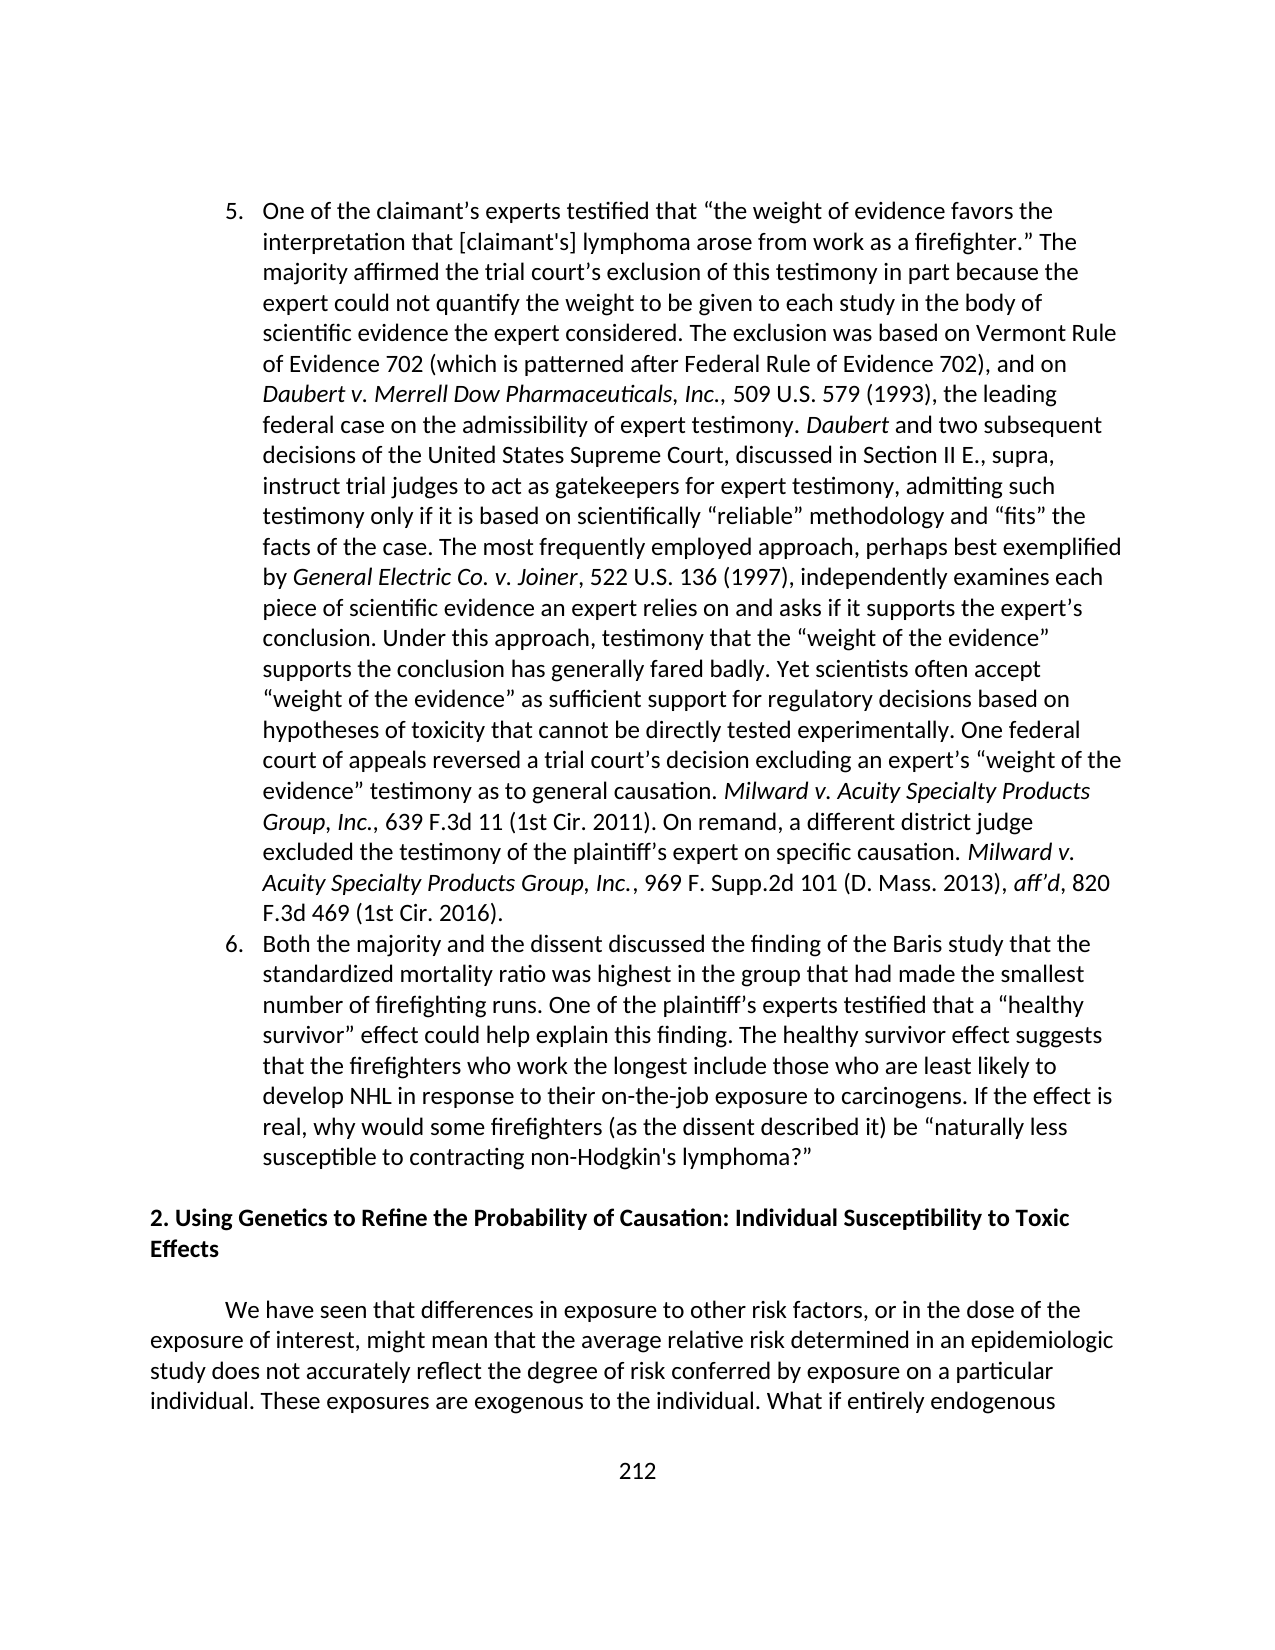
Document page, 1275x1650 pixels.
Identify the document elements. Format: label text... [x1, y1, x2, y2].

text 5. One of the claimant’s experts testified that “the weight of evidence favors the interpretation that [claimant's] lymphoma arose from work as a firefighter.” The majority affirmed the trial court’s exclusion of this testimony in part because the expert could not quantify the weight to be given to each study in the body of scientific evidence the expert considered. The exclusion was based on Vermont Rule of Evidence 702 (which is patterned after Federal Rule of Evidence 702), and on Daubert v. Merrell Dow Pharmaceuticals, Inc., 509 U.S. 579 (1993), the leading federal case on the admissibility of expert testimony. Daubert and two subsequent decisions of the United States Supreme Court, discussed in Section II E., supra, instruct trial judges to act as gatekeepers for expert testimony, admitting such testimony only if it is based on scientifically “reliable” methodology and “fits” the facts of the case. The most frequently employed approach, perhaps best exemplified by General Electric Co. v. Joiner, 522 U.S. 136 (1997), independently examines each piece of scientific evidence an expert relies on and asks if it supports the expert’s conclusion. Under this approach, testimony that the “weight of the evidence” supports the conclusion has generally fared badly. Yet scientists often accept “weight of the evidence” as sufficient support for regulatory decisions based on hypotheses of toxicity that cannot be directly tested experimentally. One federal court of appeals reversed a trial court’s decision excluding an expert’s “weight of the evidence” testimony as to general causation. Milward v. Acuity Specialty Products Group, Inc., 639 F.3d 11 (1st Cir. 2011). On remand, a different district judge excluded the testimony of the plaintiff’s expert on specific causation. Milward v. Acuity Specialty Products Group, Inc., 969 F. Supp.2d 101 (D. Mass. 2013), aff’d, 820 F.3d 469 (1st Cir. 2016). [225, 195, 1125, 928]
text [150, 1294, 1125, 1416]
text 6. Both the majority and the dissent discussed the finding of the Baris study that the standardized mortality ratio was highest in the group that had made the smallest number of firefighting runs. One of the plaintiff’s experts testified that a “healthy survivor” effect could help explain this finding. The healthy survivor effect suggests that the firefighters who work the longest include those who are least likely to develop NHL in response to their on-the-job exposure to carcinogens. If the effect is real, why would some firefighters (as the dissent described it) be “naturally less susceptible to contracting non-Hodgkin's lymphoma?” [225, 928, 1125, 1172]
subtitle 2. Using Genetics to Refine the Probability of Causation: Individual Susceptibility to Toxic Effects [150, 1202, 1125, 1294]
